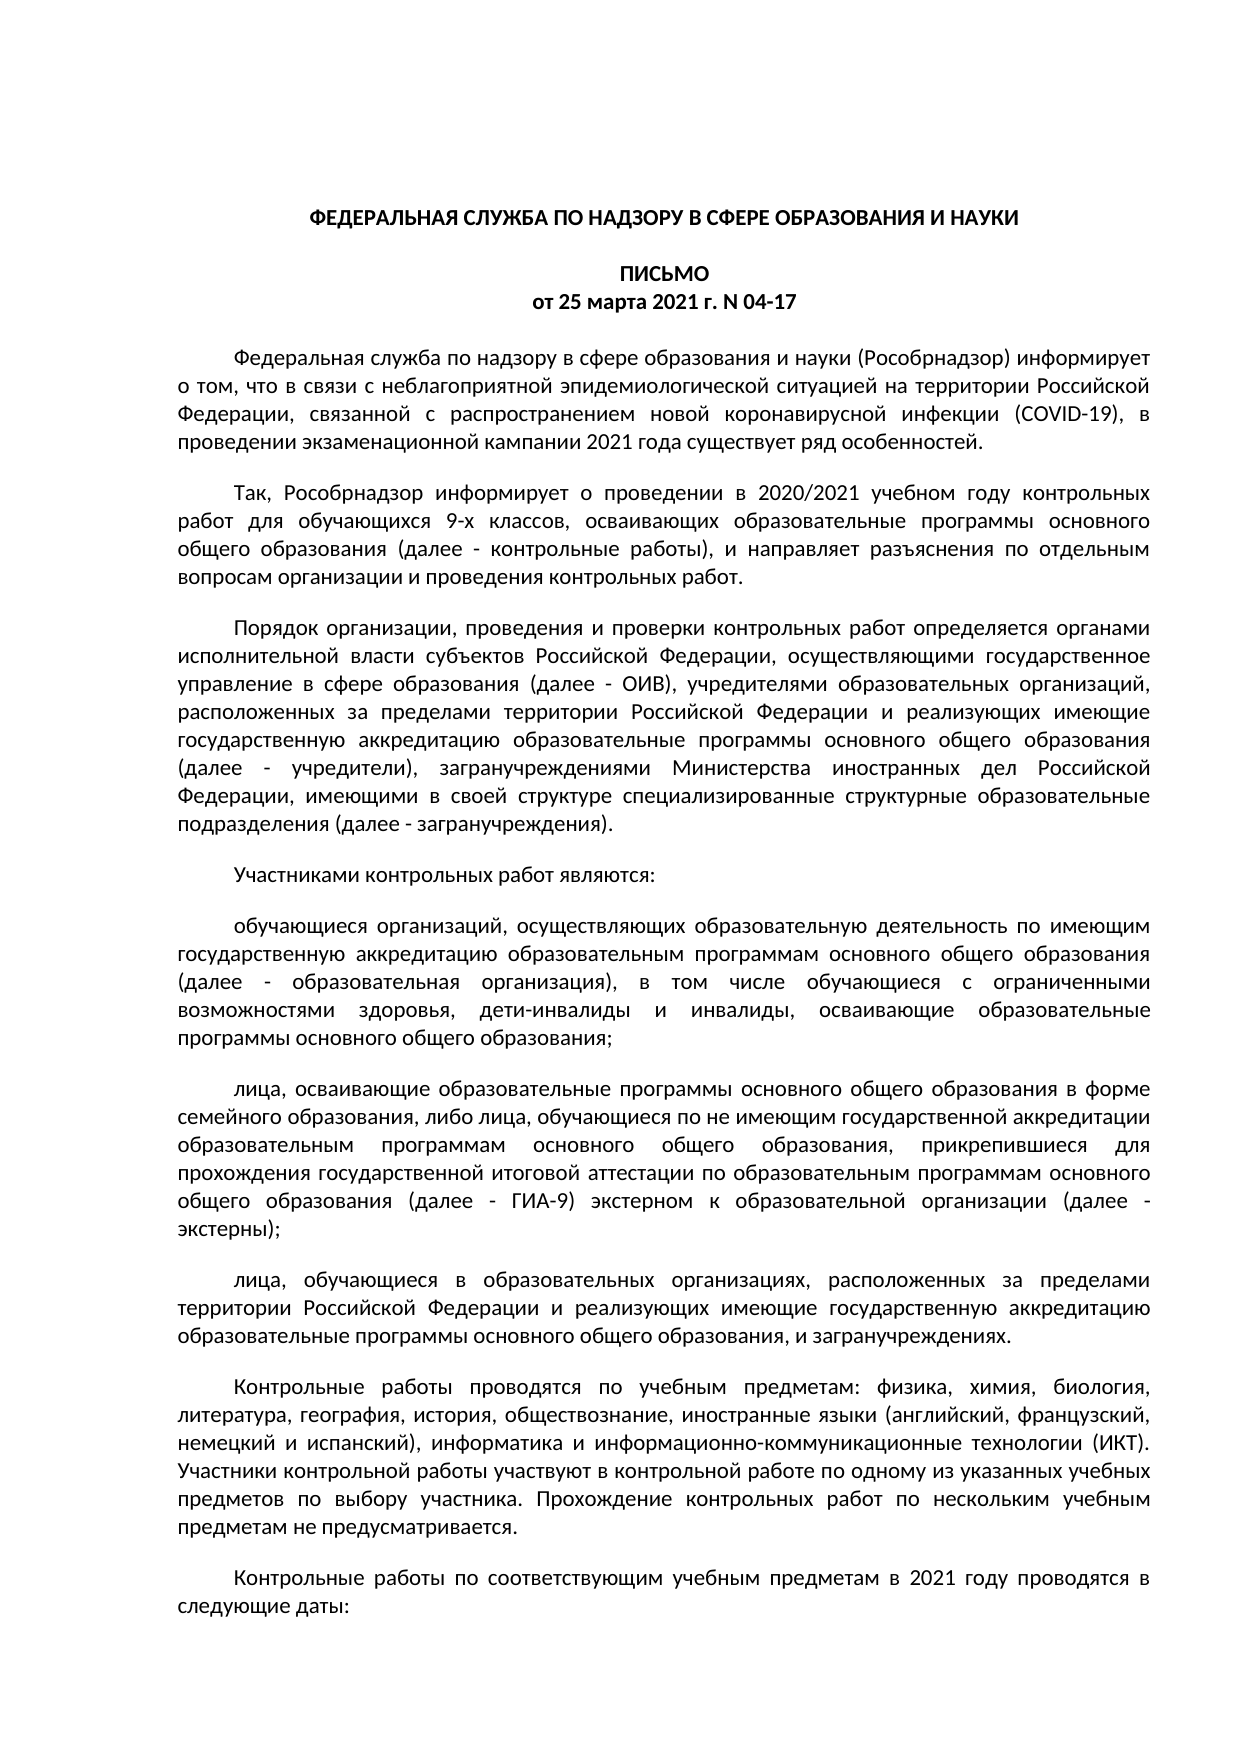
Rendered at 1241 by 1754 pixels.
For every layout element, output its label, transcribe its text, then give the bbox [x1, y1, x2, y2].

text обучающиеся организаций, осуществляющих образовательную деятельность по имеющим государственную аккредитацию образовательным программам основного общего образования (далее - образовательная организация), в том числе обучающиеся с ограниченными возможностями здоровья, дети-инвалиды и инвалиды, осваивающие образовательные программы основного общего образования; [177, 911, 1152, 1051]
text Порядок организации, проведения и проверки контрольных работ определяется органами исполнительной власти субъектов Российской Федерации, осуществляющими государственное управление в сфере образования (далее - ОИВ), учредителями образовательных организаций, расположенных за пределами территории Российской Федерации и реализующих имеющие государственную аккредитацию образовательные программы основного общего образования (далее - учредители), загранучреждениями Министерства иностранных дел Российской Федерации, имеющими в своей структуре специализированные структурные образовательные подразделения (далее - загранучреждения). [177, 613, 1152, 837]
title ФЕДЕРАЛЬНАЯ СЛУЖБА ПО НАДЗОРУ В СФЕРЕ ОБРАЗОВАНИЯ И НАУКИ [177, 203, 1152, 231]
title ПИСЬМО [177, 259, 1152, 287]
title от 25 марта 2021 г. N 04-17 [177, 287, 1152, 315]
text лица, обучающиеся в образовательных организациях, расположенных за пределами территории Российской Федерации и реализующих имеющие государственную аккредитацию образовательные программы основного общего образования, и загранучреждениях. [177, 1265, 1152, 1349]
text Участниками контрольных работ являются: [177, 860, 1152, 888]
text Контрольные работы по соответствующим учебным предметам в 2021 году проводятся в следующие даты: [177, 1563, 1152, 1619]
text лица, осваивающие образовательные программы основного общего образования в форме семейного образования, либо лица, обучающиеся по не имеющим государственной аккредитации образовательным программам основного общего образования, прикрепившиеся для прохождения государственной итоговой аттестации по образовательным программам основного общего образования (далее - ГИА-9) экстерном к образовательной организации (далее - экстерны); [177, 1074, 1152, 1242]
text Так, Рособрнадзор информирует о проведении в 2020/2021 учебном году контрольных работ для обучающихся 9-х классов, осваивающих образовательные программы основного общего образования (далее - контрольные работы), и направляет разъяснения по отдельным вопросам организации и проведения контрольных работ. [177, 478, 1152, 590]
text Федеральная служба по надзору в сфере образования и науки (Рособрнадзор) информирует о том, что в связи с неблагоприятной эпидемиологической ситуацией на территории Российской Федерации, связанной с распространением новой коронавирусной инфекции (COVID-19), в проведении экзаменационной кампании 2021 года существует ряд особенностей. [177, 343, 1152, 455]
text Контрольные работы проводятся по учебным предметам: физика, химия, биология, литература, география, история, обществознание, иностранные языки (английский, французский, немецкий и испанский), информатика и информационно-коммуникационные технологии (ИКТ). Участники контрольной работы участвуют в контрольной работе по одному из указанных учебных предметов по выбору участника. Прохождение контрольных работ по нескольким учебным предметам не предусматривается. [177, 1372, 1152, 1540]
